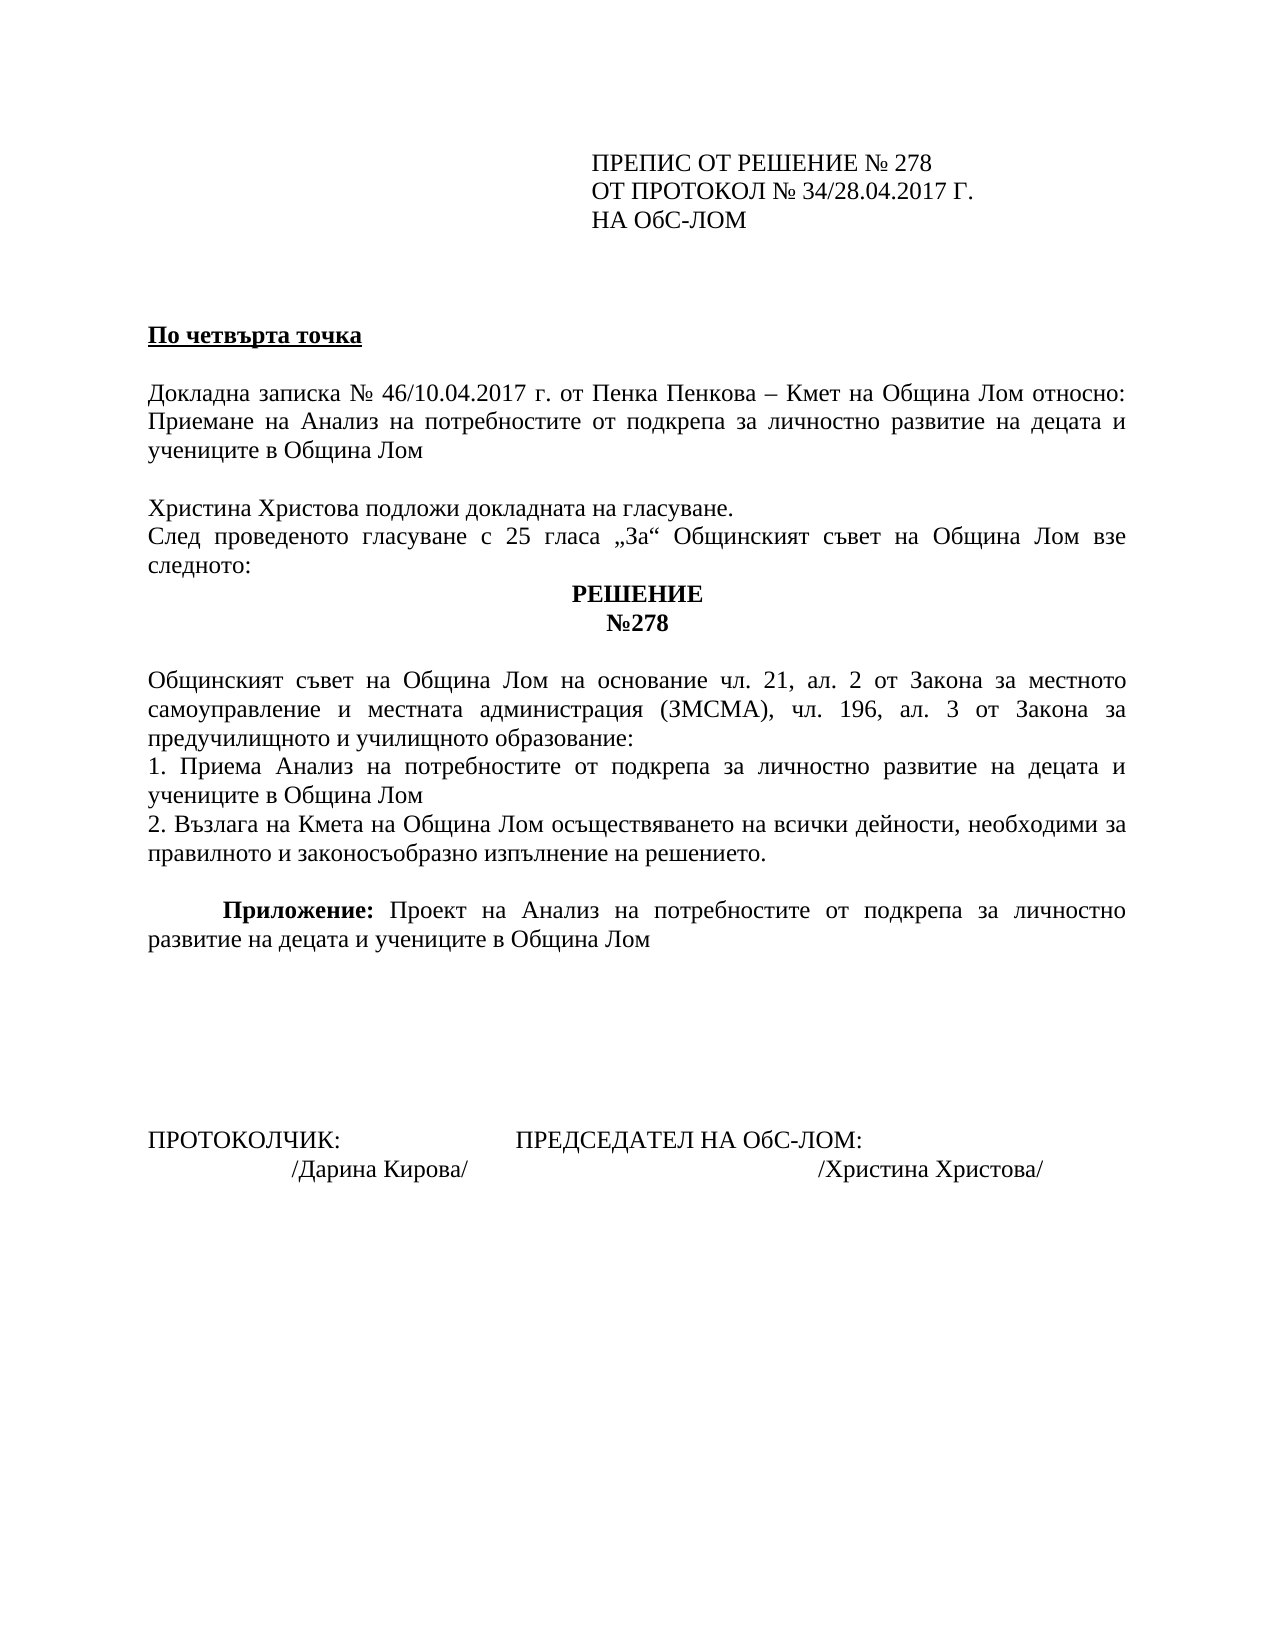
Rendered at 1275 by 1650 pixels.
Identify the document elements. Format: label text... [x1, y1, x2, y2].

text 1. Приема Анализ на потребностите от подкрепа за личностно развитие на децата и учениците в Община Лом [148, 751, 1127, 809]
text Общинският съвет на Община Лом на основание чл. 21, ал. 2 от Закона за местното самоуправление и местната администрация (ЗМСМА), чл. 196, ал. 3 от Закона за предучилищното и училищното образование: [148, 665, 1127, 751]
text №278 [148, 608, 1127, 636]
text ОТ ПРОТОКОЛ № 34/28.04.2017 Г. [148, 176, 1127, 205]
text Докладна записка № 46/10.04.2017 г. от Пенка Пенкова – Кмет на Община Лом относно: Приемане на Анализ на потребностите от подкрепа за личностно развитие на децата и учениците в Община Лом [148, 378, 1127, 464]
text ПРОТОКОЛЧИК: ПРЕДСЕДАТЕЛ НА ОбС-ЛОМ: [148, 1125, 1127, 1154]
text Христина Христова подложи докладната на гласуване. [148, 493, 1127, 521]
text /Дарина Кирова/ /Христина Христова/ [148, 1154, 1127, 1183]
text ПРЕПИС ОТ РЕШЕНИЕ № 278 [148, 148, 1127, 176]
text По четвърта точка [148, 320, 1127, 349]
text Приложение: Проект на Анализ на потребностите от подкрепа за личностно развитие на децата и учениците в Община Лом [148, 895, 1127, 953]
text РЕШЕНИЕ [148, 579, 1127, 608]
text НА ОбС-ЛОМ [148, 205, 1127, 234]
text 2. Възлага на Кмета на Община Лом осъществяването на всички дейности, необходими за правилното и законосъобразно изпълнение на решението. [148, 809, 1127, 866]
text След проведеното гласуване с 25 гласа „За“ Общинският съвет на Община Лом взе следното: [148, 521, 1127, 579]
